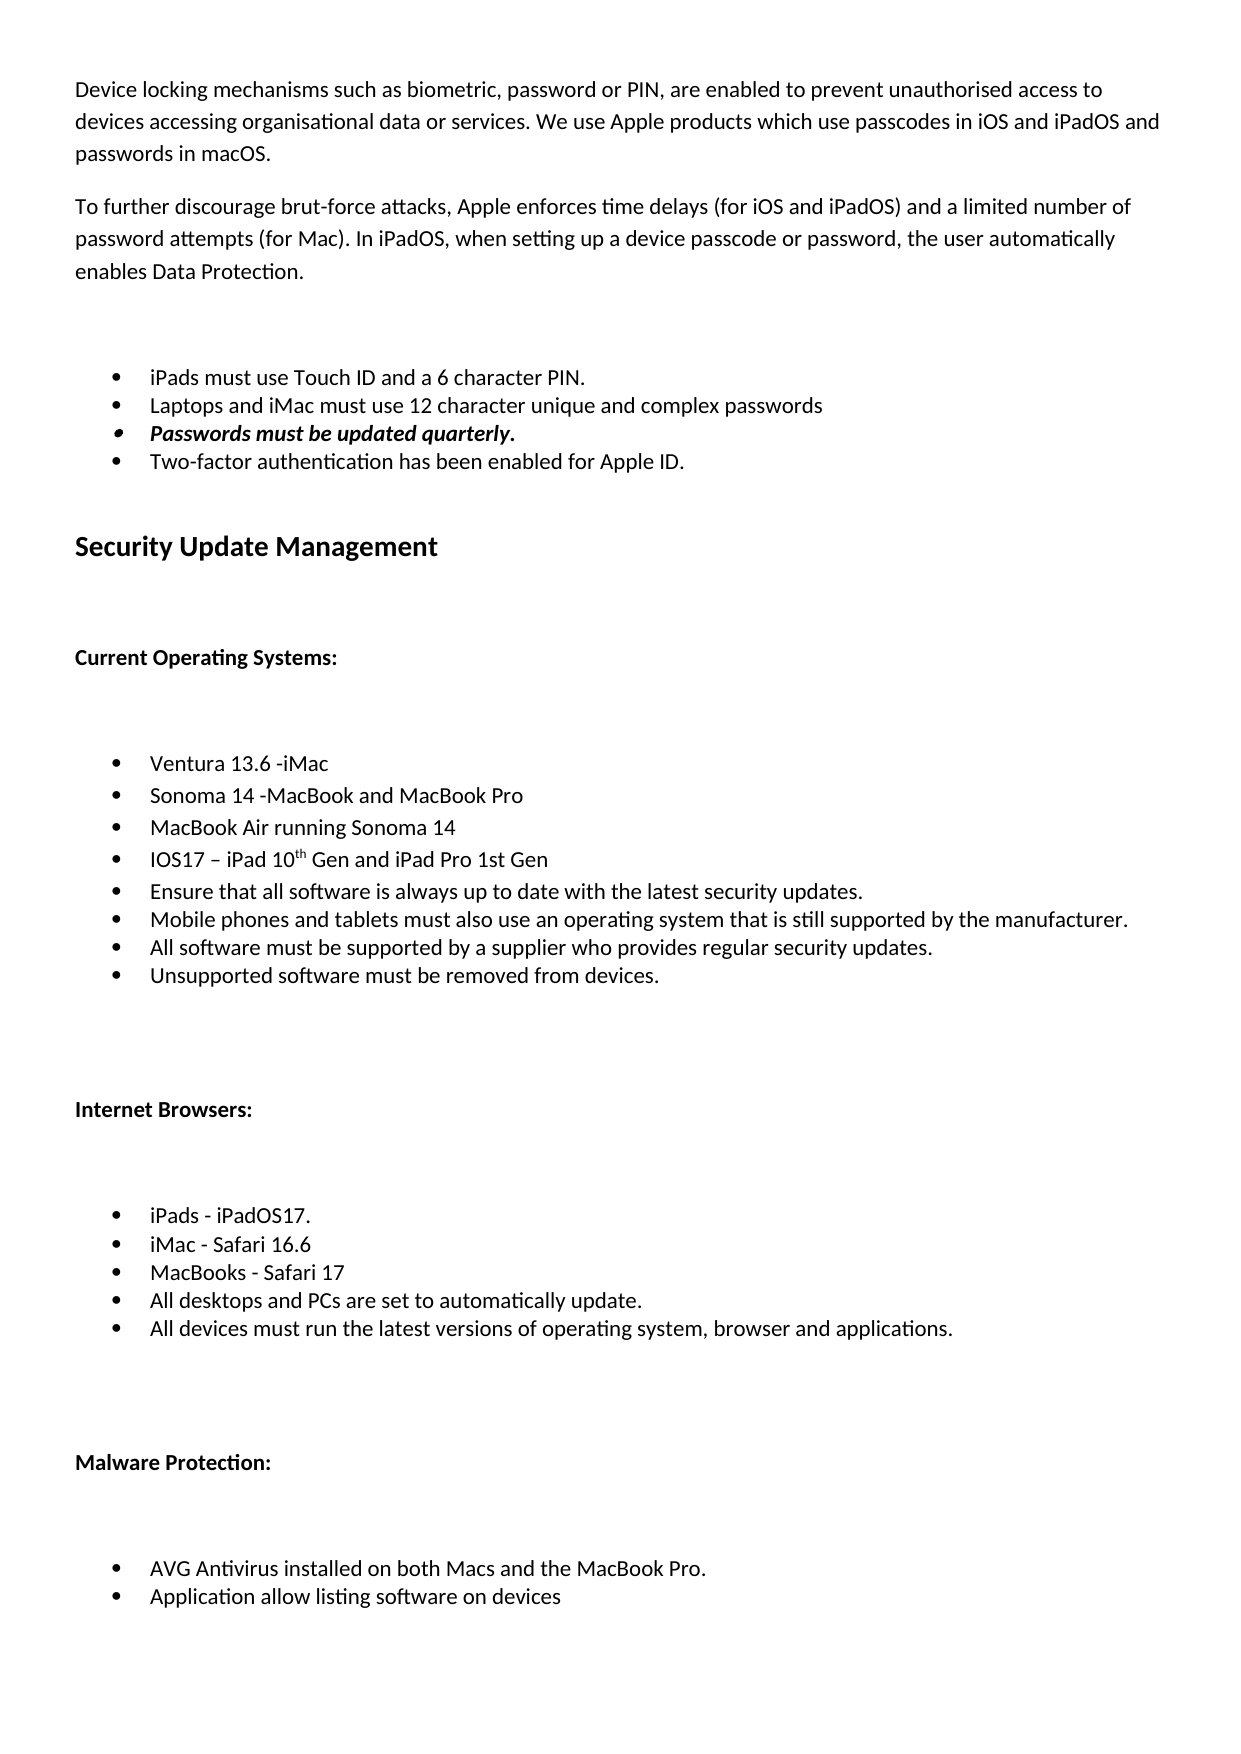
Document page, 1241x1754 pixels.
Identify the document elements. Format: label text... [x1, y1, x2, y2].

list Two-factor authentication has been enabled for Apple ID. [112, 447, 1165, 475]
list MacBook Air running Sonoma 14 [112, 813, 1165, 841]
list IOS17 – iPad 10th Gen and iPad Pro 1st Gen [112, 845, 1165, 873]
text Device locking mechanisms such as biometric, password or PIN, are enabled to prevent unauthorised access to devices accessing organisational data or services. We use Apple products which use passcodes in iOS and iPadOS and passwords in macOS. [75, 75, 1165, 167]
list iPads must use Touch ID and a 6 character PIN. [112, 363, 1165, 391]
text Malware Protection: [75, 1448, 1165, 1476]
list All desktops and PCs are set to automatically update. [112, 1286, 1165, 1314]
list Ensure that all software is always up to date with the latest security updates. [112, 877, 1165, 906]
text Internet Browsers: [75, 1096, 1165, 1124]
list MacBooks - Safari 17 [112, 1258, 1165, 1286]
text Security Update Management [75, 528, 1165, 563]
list Ventura 13.6 -iMac [112, 749, 1165, 777]
list Unsupported software must be removed from devices. [112, 962, 1165, 989]
list AVG Antivirus installed on both Macs and the MacBook Pro. [112, 1554, 1165, 1582]
list Application allow listing software on devices [112, 1582, 1165, 1610]
list Passwords must be updated quarterly. [112, 419, 1165, 447]
list All devices must run the latest versions of operating system, browser and applications. [112, 1314, 1165, 1342]
list Sonoma 14 -MacBook and MacBook Pro [112, 781, 1165, 809]
list iMac - Safari 16.6 [112, 1230, 1165, 1258]
list All software must be supported by a supplier who provides regular security updates. [112, 933, 1165, 962]
list Laptops and iMac must use 12 character unique and complex passwords [112, 391, 1165, 419]
text To further discourage brut-force attacks, Apple enforces time delays (for iOS and iPadOS) and a limited number of password attempts (for Mac). In iPadOS, when setting up a device passcode or password, the user automatically enables Data Protection. [75, 192, 1165, 285]
list Mobile phones and tablets must also use an operating system that is still supported by the manufacturer. [112, 906, 1165, 933]
text Current Operating Systems: [75, 643, 1165, 671]
list iPads - iPadOS17. [112, 1202, 1165, 1230]
